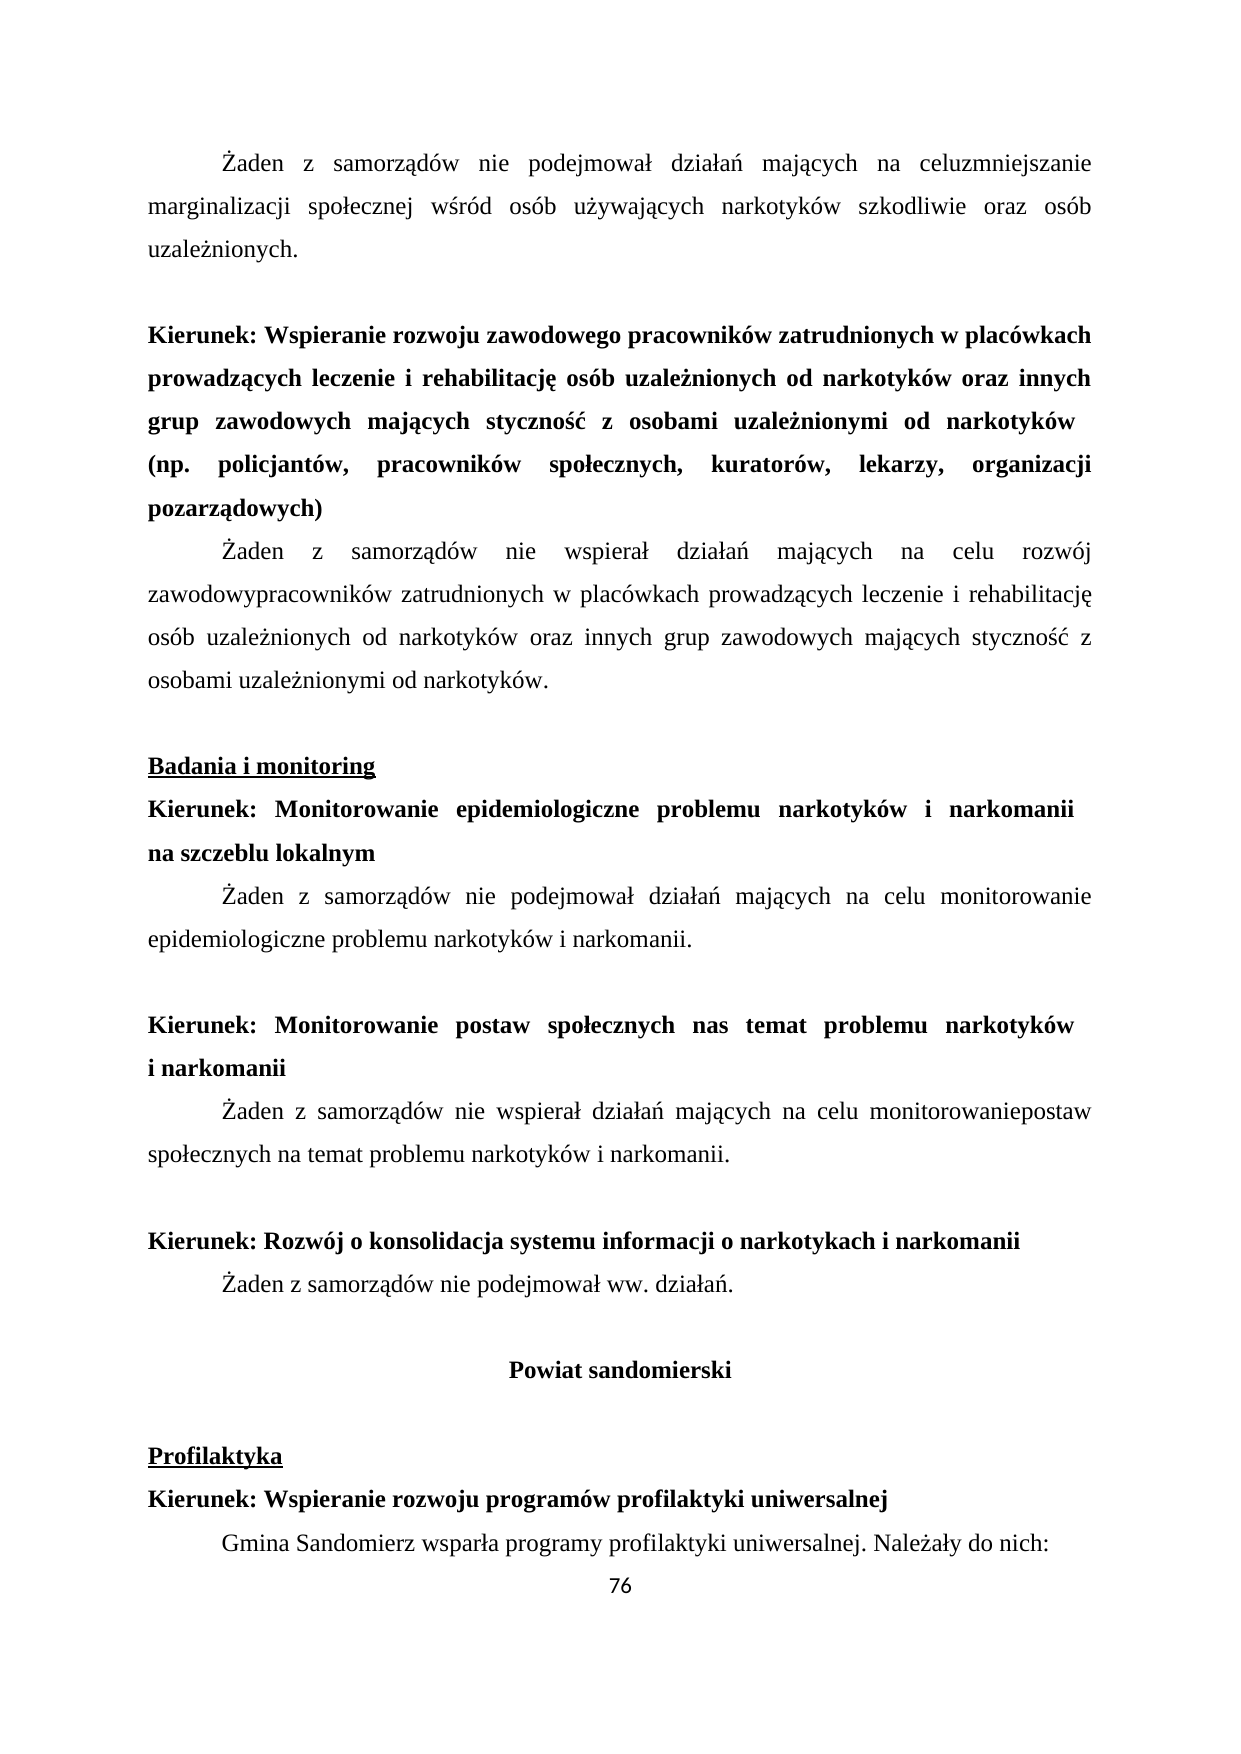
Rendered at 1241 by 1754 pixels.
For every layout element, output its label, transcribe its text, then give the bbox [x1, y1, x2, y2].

text Żaden z samorządów nie podejmował działań mających na celuzmniejszanie marginalizacji społecznej wśród osób używających narkotyków szkodliwie oraz osób uzależnionych. [148, 148, 1092, 263]
text Żaden z samorządów nie podejmował ww. działań. [148, 1269, 1092, 1298]
text Kierunek: Wspieranie rozwoju programów profilaktyki uniwersalnej [148, 1484, 1092, 1513]
text Kierunek: Monitorowanie epidemiologiczne problemu narkotyków i narkomanii na szczeblu lokalnym [148, 794, 1092, 866]
text Kierunek: Monitorowanie postaw społecznych nas temat problemu narkotyków i narkomanii [148, 1010, 1092, 1082]
text Kierunek: Rozwój o konsolidacja systemu informacji o narkotykach i narkomanii [148, 1226, 1092, 1254]
text Kierunek: Wspieranie rozwoju zawodowego pracowników zatrudnionych w placówkach prowadzących leczenie i rehabilitację osób uzależnionych od narkotyków oraz innych grup zawodowych mających styczność z osobami uzależnionymi od narkotyków (np. policjantów, pracowników społecznych, kuratorów, lekarzy, organizacji pozarządowych) [148, 320, 1092, 521]
text Żaden z samorządów nie wspierał działań mających na celu rozwój zawodowypracowników zatrudnionych w placówkach prowadzących leczenie i rehabilitację osób uzależnionych od narkotyków oraz innych grup zawodowych mających styczność z osobami uzależnionymi od narkotyków. [148, 536, 1092, 694]
text Powiat sandomierski [148, 1355, 1092, 1384]
text Badania i monitoring [148, 751, 1092, 780]
text Profilaktyka [148, 1441, 1092, 1470]
text Żaden z samorządów nie podejmował działań mających na celu monitorowanie epidemiologiczne problemu narkotyków i narkomanii. [148, 881, 1092, 953]
text Żaden z samorządów nie wspierał działań mających na celu monitorowaniepostaw społecznych na temat problemu narkotyków i narkomanii. [148, 1096, 1092, 1168]
text Gmina Sandomierz wsparła programy profilaktyki uniwersalnej. Należały do nich: [148, 1528, 1092, 1556]
